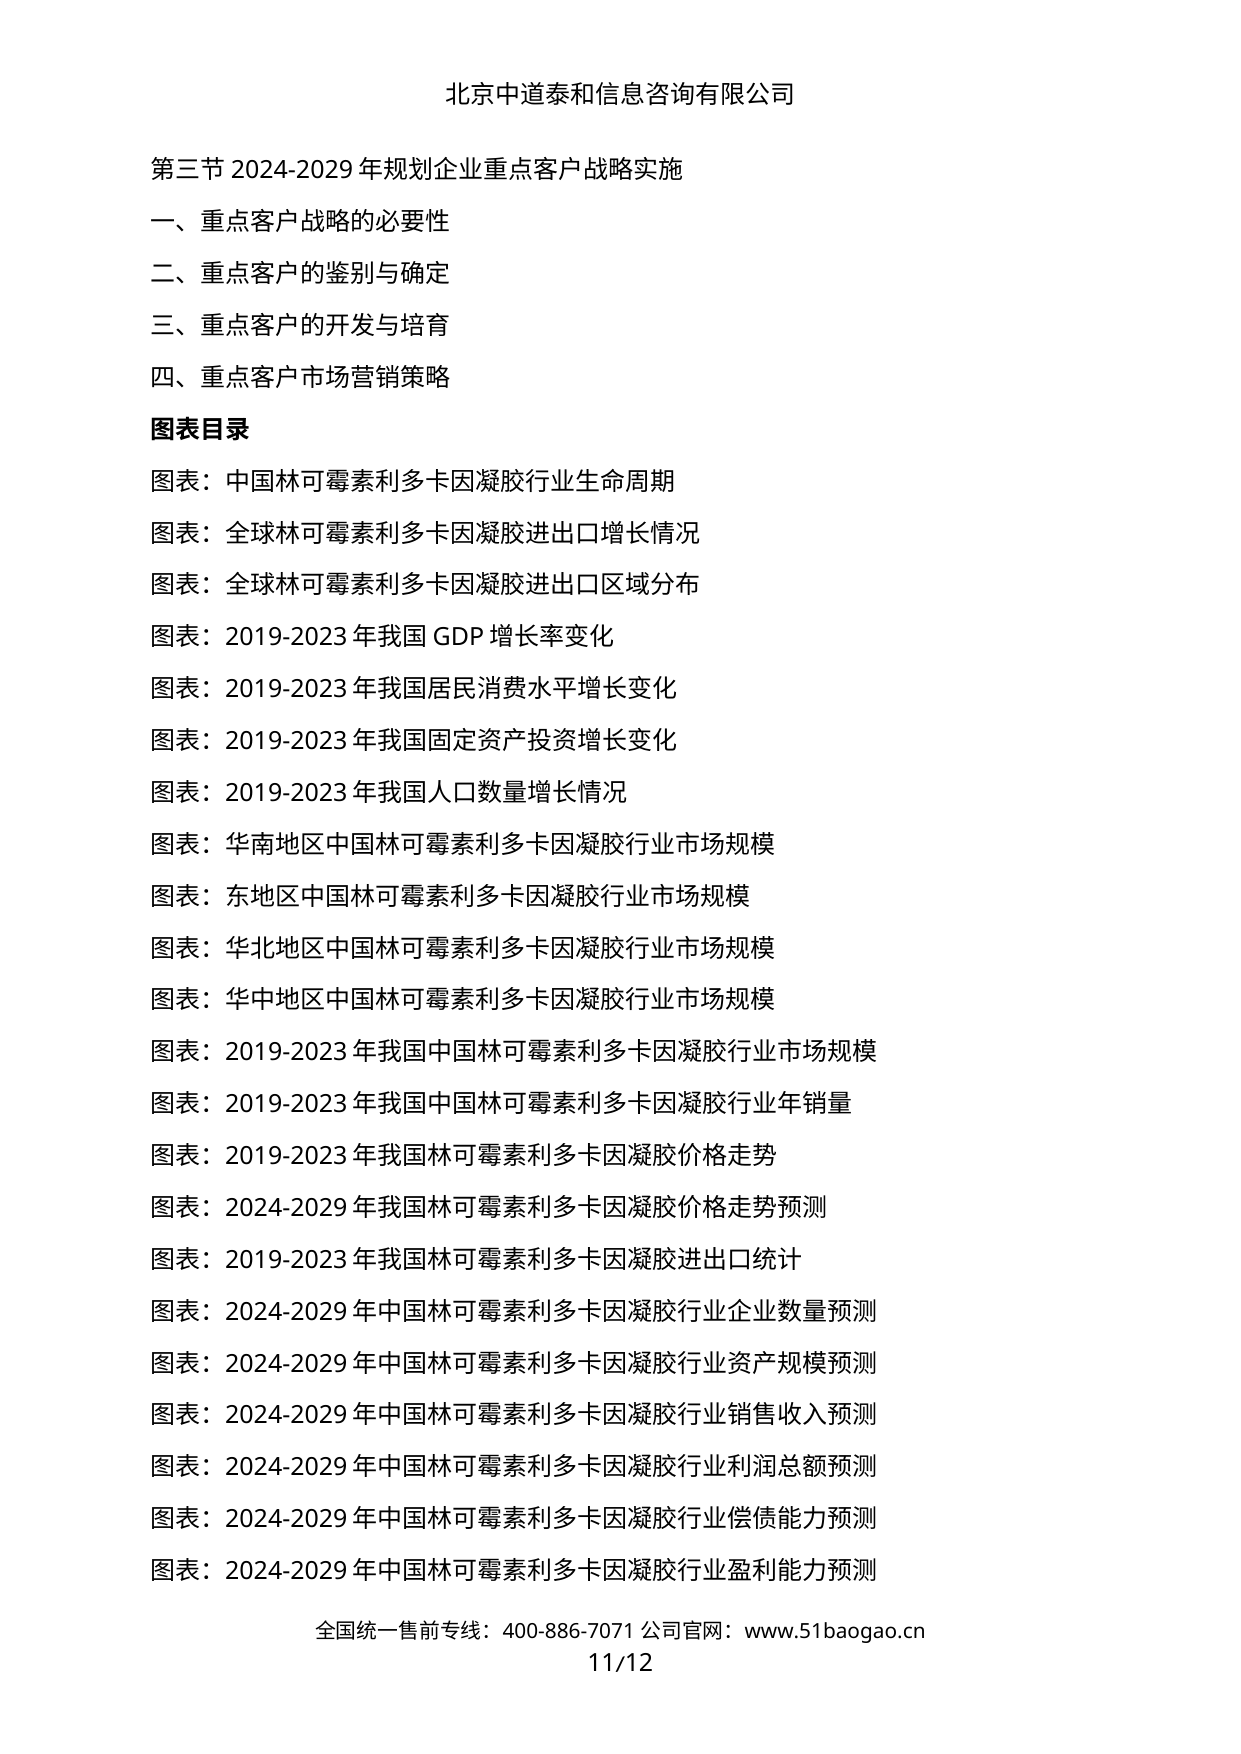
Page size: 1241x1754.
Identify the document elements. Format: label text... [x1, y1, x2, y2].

text 图表：2019-2023年我国中国林可霉素利多卡因凝胶行业市场规模 [150, 1032, 1090, 1068]
text 图表：华中地区中国林可霉素利多卡因凝胶行业市场规模 [150, 980, 1090, 1016]
text 图表：2024-2029年中国林可霉素利多卡因凝胶行业企业数量预测 [150, 1291, 1090, 1327]
text 图表：华北地区中国林可霉素利多卡因凝胶行业市场规模 [150, 928, 1090, 964]
text 图表：2019-2023年我国林可霉素利多卡因凝胶进出口统计 [150, 1239, 1090, 1276]
text 图表：2019-2023年我国固定资产投资增长变化 [150, 721, 1090, 757]
text 第三节 2024-2029年规划企业重点客户战略实施 [150, 150, 1090, 186]
text 图表：2024-2029年中国林可霉素利多卡因凝胶行业利润总额预测 [150, 1447, 1090, 1483]
text 图表：全球林可霉素利多卡因凝胶进出口区域分布 [150, 565, 1090, 601]
text 图表：中国林可霉素利多卡因凝胶行业生命周期 [150, 461, 1090, 497]
text 图表：东地区中国林可霉素利多卡因凝胶行业市场规模 [150, 876, 1090, 912]
text 三、重点客户的开发与培育 [150, 306, 1090, 342]
text 一、重点客户战略的必要性 [150, 202, 1090, 238]
text 图表：2019-2023年我国居民消费水平增长变化 [150, 669, 1090, 705]
text 四、重点客户市场营销策略 [150, 357, 1090, 394]
text 图表：2019-2023年我国中国林可霉素利多卡因凝胶行业年销量 [150, 1084, 1090, 1120]
text 图表：2024-2029年中国林可霉素利多卡因凝胶行业偿债能力预测 [150, 1499, 1090, 1535]
text 图表：2024-2029年中国林可霉素利多卡因凝胶行业销售收入预测 [150, 1395, 1090, 1431]
text 图表：2024-2029年中国林可霉素利多卡因凝胶行业资产规模预测 [150, 1343, 1090, 1379]
text 图表：2024-2029年中国林可霉素利多卡因凝胶行业盈利能力预测 [150, 1551, 1090, 1587]
text 图表：华南地区中国林可霉素利多卡因凝胶行业市场规模 [150, 824, 1090, 861]
text 图表目录 [150, 409, 1090, 446]
text 图表：2019-2023年我国GDP增长率变化 [150, 617, 1090, 653]
text 二、重点客户的鉴别与确定 [150, 254, 1090, 290]
text 图表：2019-2023年我国人口数量增长情况 [150, 772, 1090, 809]
text 图表：2019-2023年我国林可霉素利多卡因凝胶价格走势 [150, 1136, 1090, 1172]
text 图表：全球林可霉素利多卡因凝胶进出口增长情况 [150, 513, 1090, 549]
text 图表：2024-2029年我国林可霉素利多卡因凝胶价格走势预测 [150, 1187, 1090, 1224]
